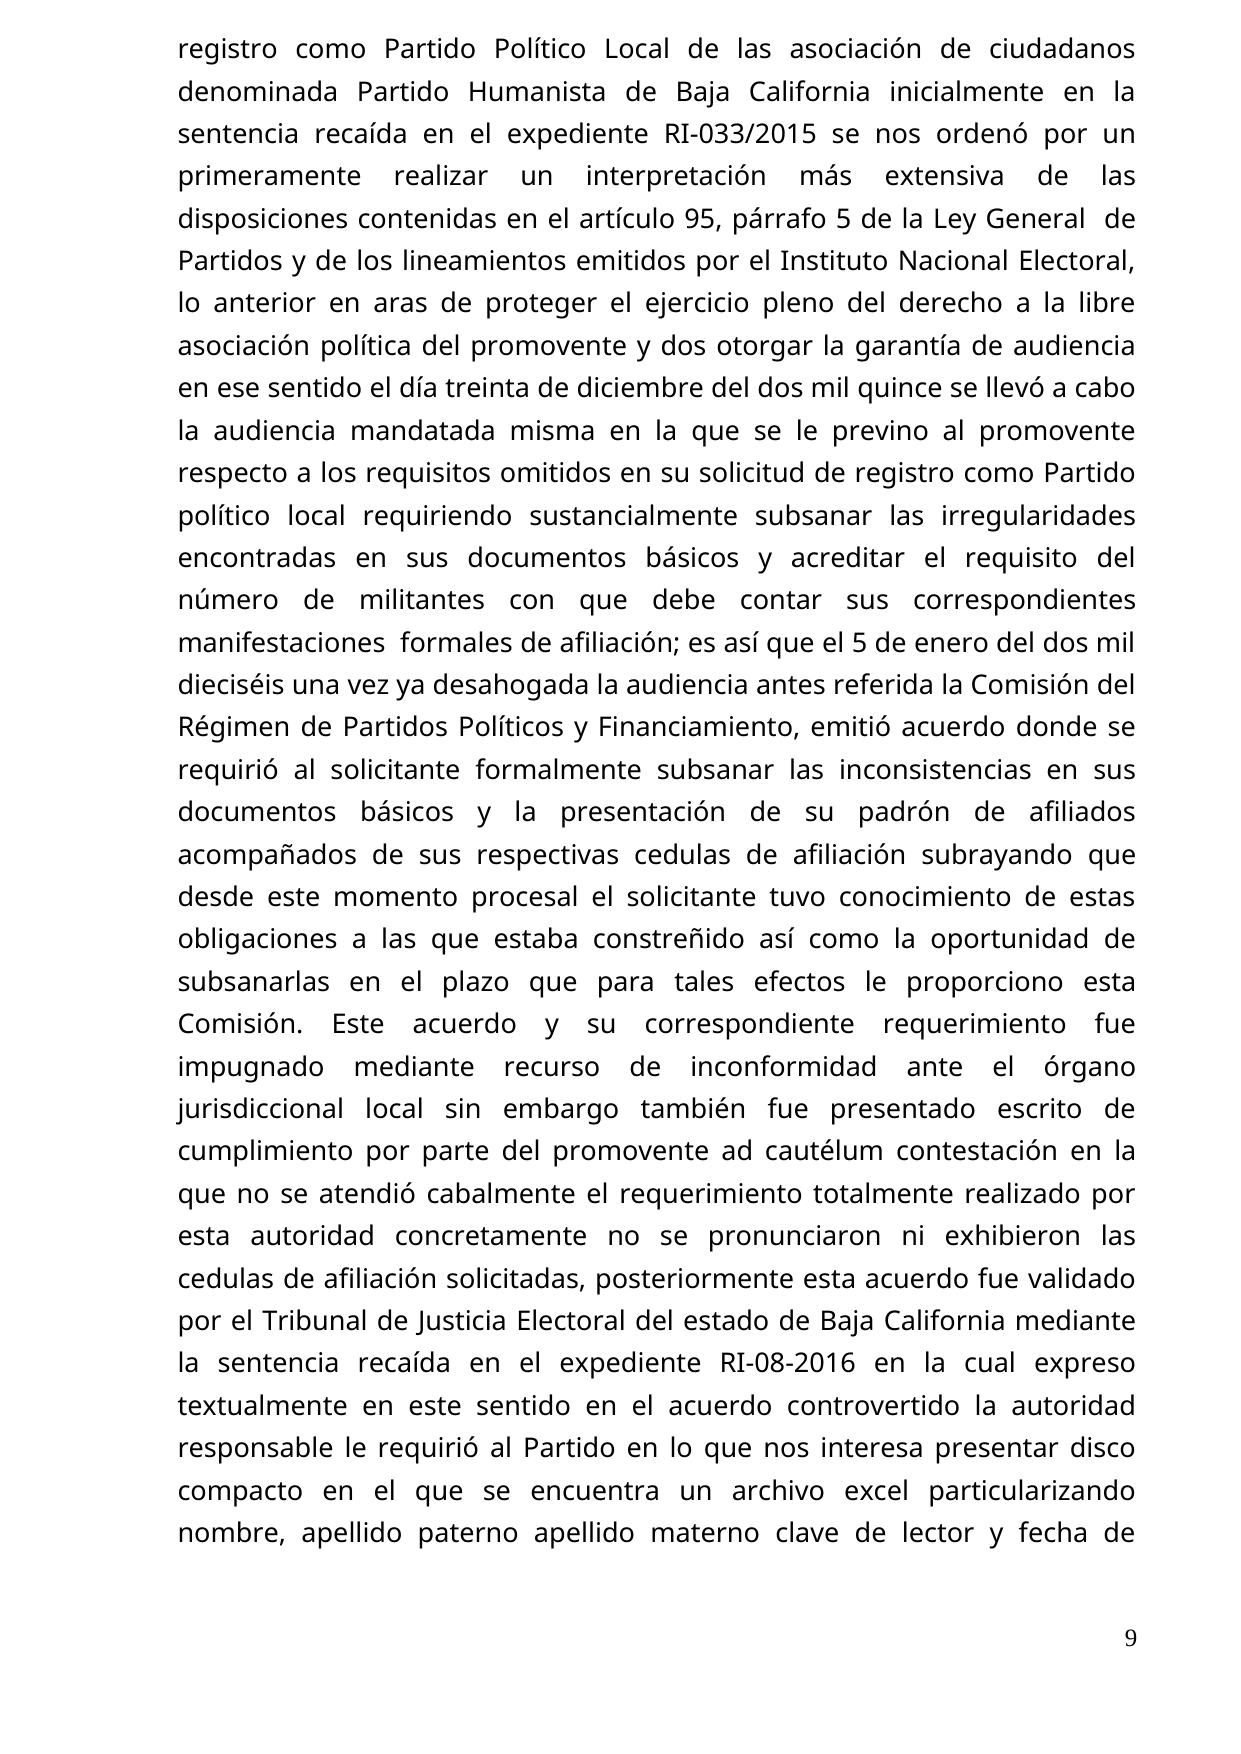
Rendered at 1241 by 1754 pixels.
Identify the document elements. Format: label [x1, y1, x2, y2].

text [177, 29, 1137, 1550]
